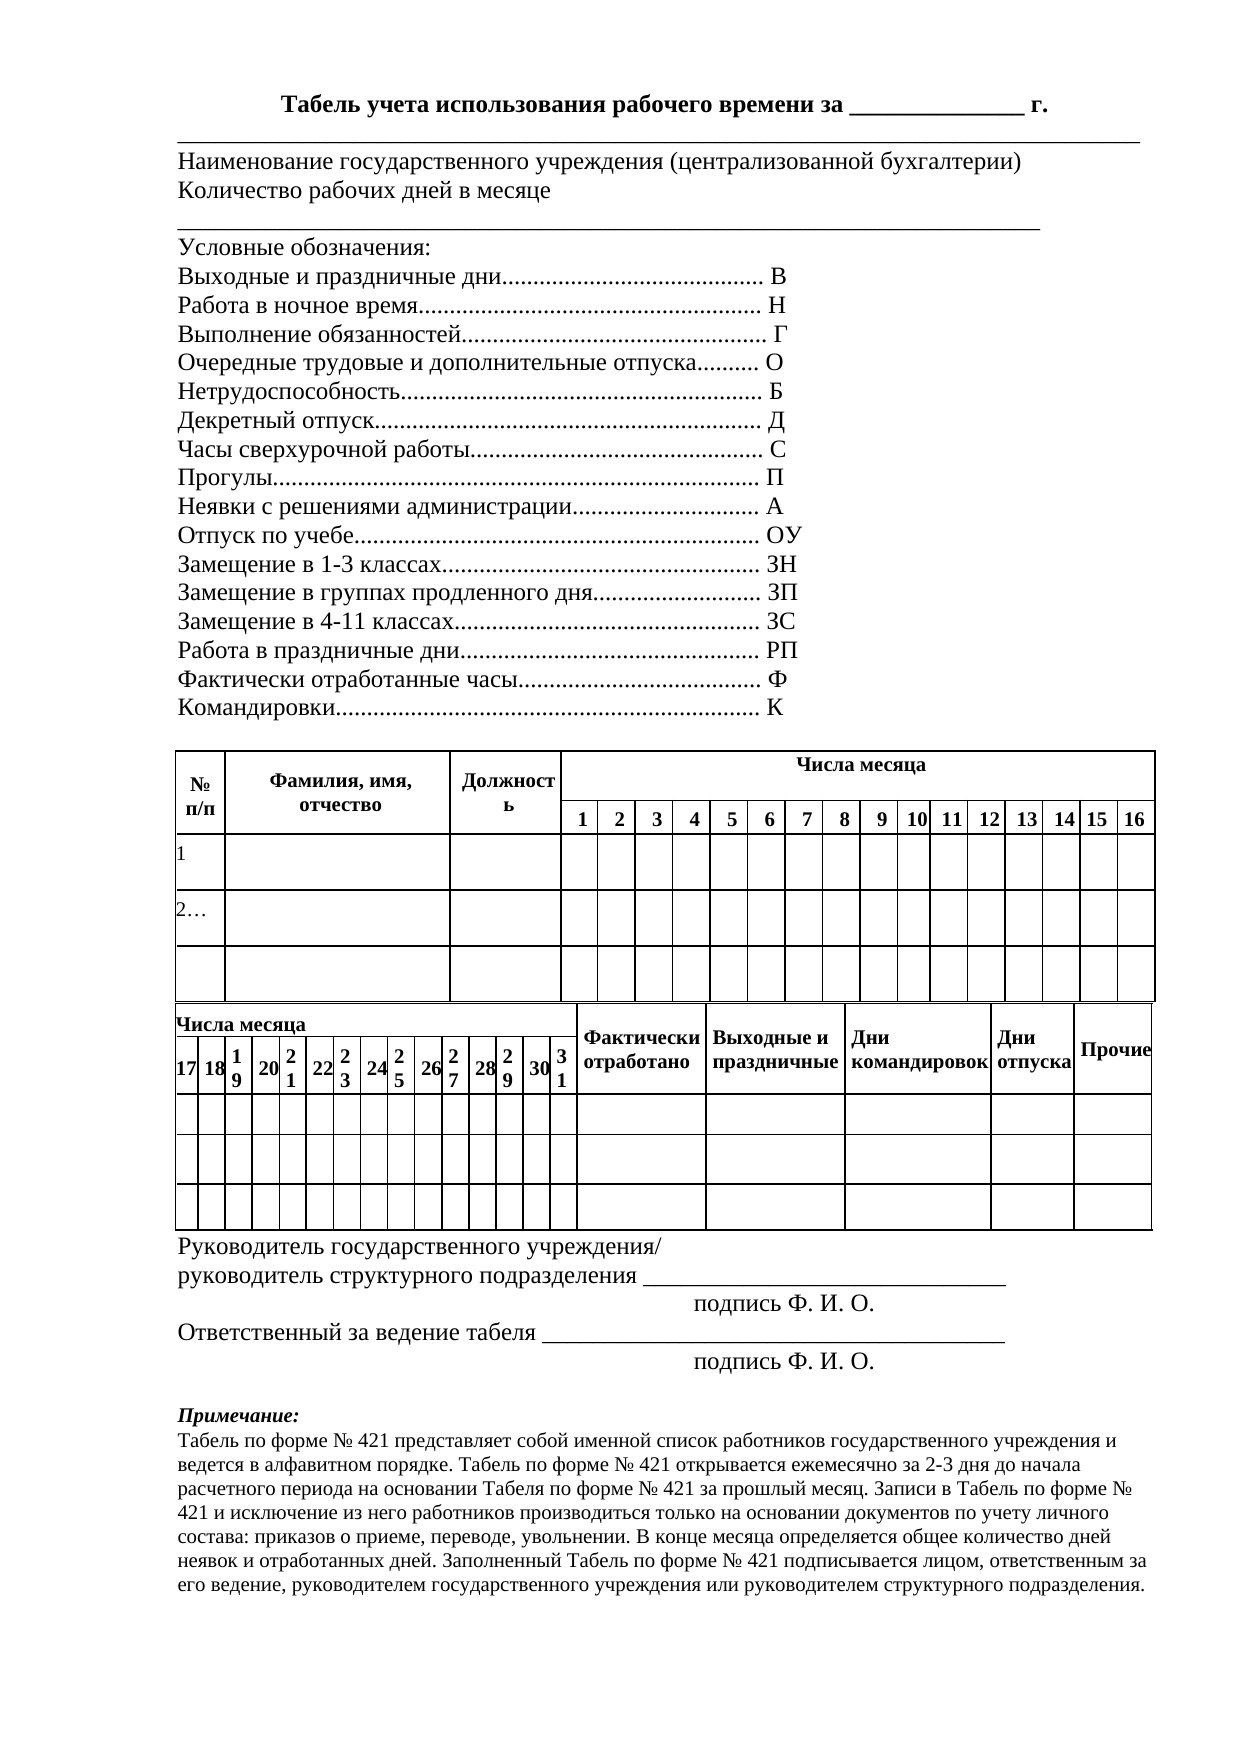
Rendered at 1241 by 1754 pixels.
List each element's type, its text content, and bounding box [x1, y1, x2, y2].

table_cell [280, 1095, 305, 1133]
table_cell [388, 1095, 414, 1133]
table_cell [1081, 835, 1117, 889]
table_cell [226, 1185, 251, 1229]
table_cell [334, 1135, 360, 1183]
table_cell [470, 1095, 495, 1133]
table_cell 2… [176, 890, 224, 945]
table_cell 15 [1081, 801, 1117, 833]
text Примечание: [177, 1403, 1152, 1427]
table_cell 1 [176, 834, 224, 889]
table_cell [226, 1135, 251, 1183]
table_cell [846, 1135, 990, 1183]
table_cell 9 [861, 801, 897, 833]
table_cell [786, 835, 822, 889]
text Работа в ночное время....................................................... Н [177, 290, 1152, 319]
table_cell [361, 1185, 387, 1229]
table_cell [1081, 891, 1117, 945]
table_cell 19 [226, 1037, 251, 1093]
table_cell [470, 1185, 495, 1229]
table_cell 13 [1006, 801, 1042, 833]
table_cell 5 [711, 801, 747, 833]
table_cell [992, 1135, 1073, 1183]
text Ответственный за ведение табеля _____________________________________ [177, 1317, 1152, 1346]
table_cell [1081, 947, 1117, 1001]
table_cell [497, 1185, 522, 1229]
table_cell [451, 835, 560, 889]
table_cell [388, 1185, 414, 1229]
table_cell [861, 835, 897, 889]
table_cell [1006, 947, 1042, 1001]
table_cell [598, 891, 634, 945]
table_cell 16 [1118, 801, 1154, 833]
text _____________________________________________________________________________ [177, 117, 1152, 146]
table_cell [968, 891, 1004, 945]
table_cell [524, 1185, 549, 1229]
table_cell [898, 947, 929, 1001]
text Неявки с решениями администрации.............................. А [177, 491, 1152, 520]
table_header Числа месяца [176, 1004, 576, 1036]
text Замещение в 4-11 классах................................................. ЗС [177, 606, 1152, 635]
table_cell [199, 1185, 224, 1229]
table_cell [598, 947, 634, 1001]
table_cell [176, 1135, 197, 1183]
table_cell [578, 1135, 705, 1183]
table_cell 31 [551, 1037, 576, 1093]
table_header Фамилия, имя, отчество [226, 752, 449, 833]
table_cell [334, 1185, 360, 1229]
table_header № п/п [176, 752, 224, 833]
table_cell [968, 947, 1004, 1001]
table_cell [598, 835, 634, 889]
table_cell [253, 1135, 279, 1183]
table_cell [846, 1095, 990, 1133]
table_cell [562, 835, 597, 889]
table_cell [176, 946, 224, 1001]
table_cell [1075, 1095, 1151, 1133]
table_cell 2 [598, 801, 634, 833]
table_cell 6 [748, 801, 784, 833]
table_cell [307, 1095, 333, 1133]
table_cell [415, 1185, 441, 1229]
table_cell [280, 1135, 305, 1183]
table_cell 23 [334, 1037, 360, 1093]
table_cell [748, 891, 784, 945]
table_header Дни командировок [846, 1004, 990, 1093]
text Наименование государственного учреждения (централизованной бухгалтерии) [177, 146, 1152, 175]
table_cell [786, 947, 822, 1001]
text Часы сверхурочной работы............................................... С [177, 434, 1152, 462]
table_cell [280, 1185, 305, 1229]
text Выходные и праздничные дни.......................................... В [177, 261, 1152, 290]
table_header Должность [451, 752, 560, 833]
table_cell [711, 891, 747, 945]
table_cell [1118, 835, 1154, 889]
table_cell [562, 891, 597, 945]
table_cell [443, 1185, 468, 1229]
text подпись Ф. И. О. [620, 1288, 1152, 1317]
table_cell 28 [470, 1037, 495, 1093]
text Нетрудоспособность.......................................................... Б [177, 376, 1152, 405]
table_cell 14 [1043, 801, 1079, 833]
text Условные обозначения: [177, 232, 1152, 261]
table_header Дни отпуска [992, 1004, 1073, 1093]
table_cell [898, 891, 929, 945]
table_cell [931, 947, 967, 1001]
table_cell [1043, 835, 1079, 889]
table_cell [1118, 891, 1154, 945]
table_cell [361, 1095, 387, 1133]
table_cell [199, 1095, 224, 1133]
table_header Числа месяца [562, 752, 1154, 799]
table_cell [497, 1135, 522, 1183]
table_cell 20 [253, 1037, 279, 1093]
table_cell [562, 947, 597, 1001]
table_cell [524, 1135, 549, 1183]
table_cell [361, 1135, 387, 1183]
table_cell [497, 1095, 522, 1133]
table_cell [636, 891, 672, 945]
table_cell [226, 1095, 251, 1133]
table_cell [578, 1185, 705, 1229]
text Табель по форме № 421 представляет собой именной список работников государственного учреждения и ведется в алфавитном порядке. Табель по форме № 421 открывается ежемесячно за 2-3 дня до начала расчетного периода на основании Табеля по форме № 421 за прошлый месяц. Записи в Табель по форме № 421 и исключение из него работников производиться только на основании документов по учету личного состава: приказов о приеме, переводе, увольнении. В конце месяца определяется общее количество дней неявок и отработанных дней. Заполненный Табель по форме № 421 подписывается лицом, ответственным за его ведение, руководителем государственного учреждения или руководителем структурного подразделения. [177, 1427, 1152, 1596]
table_cell [226, 891, 449, 945]
table_cell [176, 1184, 197, 1229]
table_cell [898, 835, 929, 889]
table_cell [707, 1135, 844, 1183]
text Выполнение обязанностей................................................. Г [177, 319, 1152, 347]
table_cell [226, 947, 449, 1001]
table_cell [415, 1135, 441, 1183]
table_cell 21 [280, 1037, 305, 1093]
table_cell [861, 947, 897, 1001]
table_cell [823, 835, 859, 889]
text Количество рабочих дней в месяце _____________________________________________________________________ [177, 175, 1152, 232]
table_cell [823, 947, 859, 1001]
table_cell [443, 1135, 468, 1183]
table_cell [636, 947, 672, 1001]
table_cell 27 [443, 1037, 468, 1093]
text Замещение в 1-3 классах................................................... ЗН [177, 549, 1152, 577]
table_cell 7 [786, 801, 822, 833]
table_cell [636, 835, 672, 889]
text подпись Ф. И. О. [693, 1346, 1152, 1375]
table_cell 30 [524, 1037, 549, 1093]
table_cell 17 [176, 1037, 197, 1093]
text руководитель структурного подразделения _____________________________ [177, 1260, 1152, 1288]
table_cell [931, 835, 967, 889]
table_cell [711, 835, 747, 889]
table_cell [1006, 891, 1042, 945]
table_cell [1118, 947, 1154, 1001]
table_cell 26 [415, 1037, 441, 1093]
table_cell [551, 1135, 576, 1183]
table_header Фактически отработано [578, 1004, 705, 1093]
text Декретный отпуск.............................................................. Д [177, 405, 1152, 434]
table_cell 4 [673, 801, 709, 833]
table_cell [524, 1095, 549, 1133]
table_cell 25 [388, 1037, 414, 1093]
table_cell [861, 891, 897, 945]
table_cell [992, 1185, 1073, 1229]
table_cell [1043, 891, 1079, 945]
table_cell [388, 1135, 414, 1183]
table_cell [673, 891, 709, 945]
table_cell [1075, 1185, 1151, 1229]
table_cell [443, 1095, 468, 1133]
table_cell [673, 835, 709, 889]
table_cell [334, 1095, 360, 1133]
text Работа в праздничные дни................................................ РП [177, 635, 1152, 664]
text Прогулы.............................................................................. П [177, 462, 1152, 491]
table_cell [1075, 1135, 1151, 1183]
table_cell 29 [497, 1037, 522, 1093]
table_cell 11 [931, 801, 967, 833]
table_cell 1 [562, 801, 597, 833]
table_cell [551, 1185, 576, 1229]
table_cell [1043, 947, 1079, 1001]
table_cell [415, 1095, 441, 1133]
table_cell [707, 1185, 844, 1229]
table_header Выходные и праздничные [707, 1004, 844, 1093]
table_cell [253, 1185, 279, 1229]
text Командировки.................................................................... К [177, 692, 1152, 721]
table_cell [748, 947, 784, 1001]
table_cell [823, 891, 859, 945]
table_cell [786, 891, 822, 945]
table_cell [748, 835, 784, 889]
table_cell [711, 947, 747, 1001]
table_cell 10 [898, 801, 929, 833]
table_cell 12 [968, 801, 1004, 833]
table_cell [578, 1095, 705, 1133]
table_cell [226, 835, 449, 889]
table_cell [931, 891, 967, 945]
table_cell [551, 1095, 576, 1133]
table_cell [176, 1094, 197, 1133]
table_cell [1006, 835, 1042, 889]
text Очередные трудовые и дополнительные отпуска.......... О [177, 347, 1152, 376]
table_cell [451, 891, 560, 945]
text Фактически отработанные часы....................................... Ф [177, 664, 1152, 692]
table_cell 22 [307, 1037, 333, 1093]
text Табель учета использования рабочего времени за ______________ г. [177, 89, 1152, 117]
table_cell [968, 835, 1004, 889]
table_cell [451, 947, 560, 1001]
text Руководитель государственного учреждения/ [177, 1231, 1152, 1260]
table_cell [199, 1135, 224, 1183]
table_cell [673, 947, 709, 1001]
table_cell [846, 1185, 990, 1229]
text Отпуск по учебе................................................................. ОУ [177, 520, 1152, 549]
table_cell 8 [823, 801, 859, 833]
table_cell [470, 1135, 495, 1183]
table_cell 3 [636, 801, 672, 833]
table_cell [992, 1095, 1073, 1133]
table_cell 24 [361, 1037, 387, 1093]
table_cell [307, 1185, 333, 1229]
table_cell [307, 1135, 333, 1183]
table_cell [253, 1095, 279, 1133]
table_cell 18 [199, 1037, 224, 1093]
table_header Прочие [1075, 1004, 1151, 1093]
table_cell [707, 1095, 844, 1133]
text Замещение в группах продленного дня........................... ЗП [177, 577, 1152, 606]
